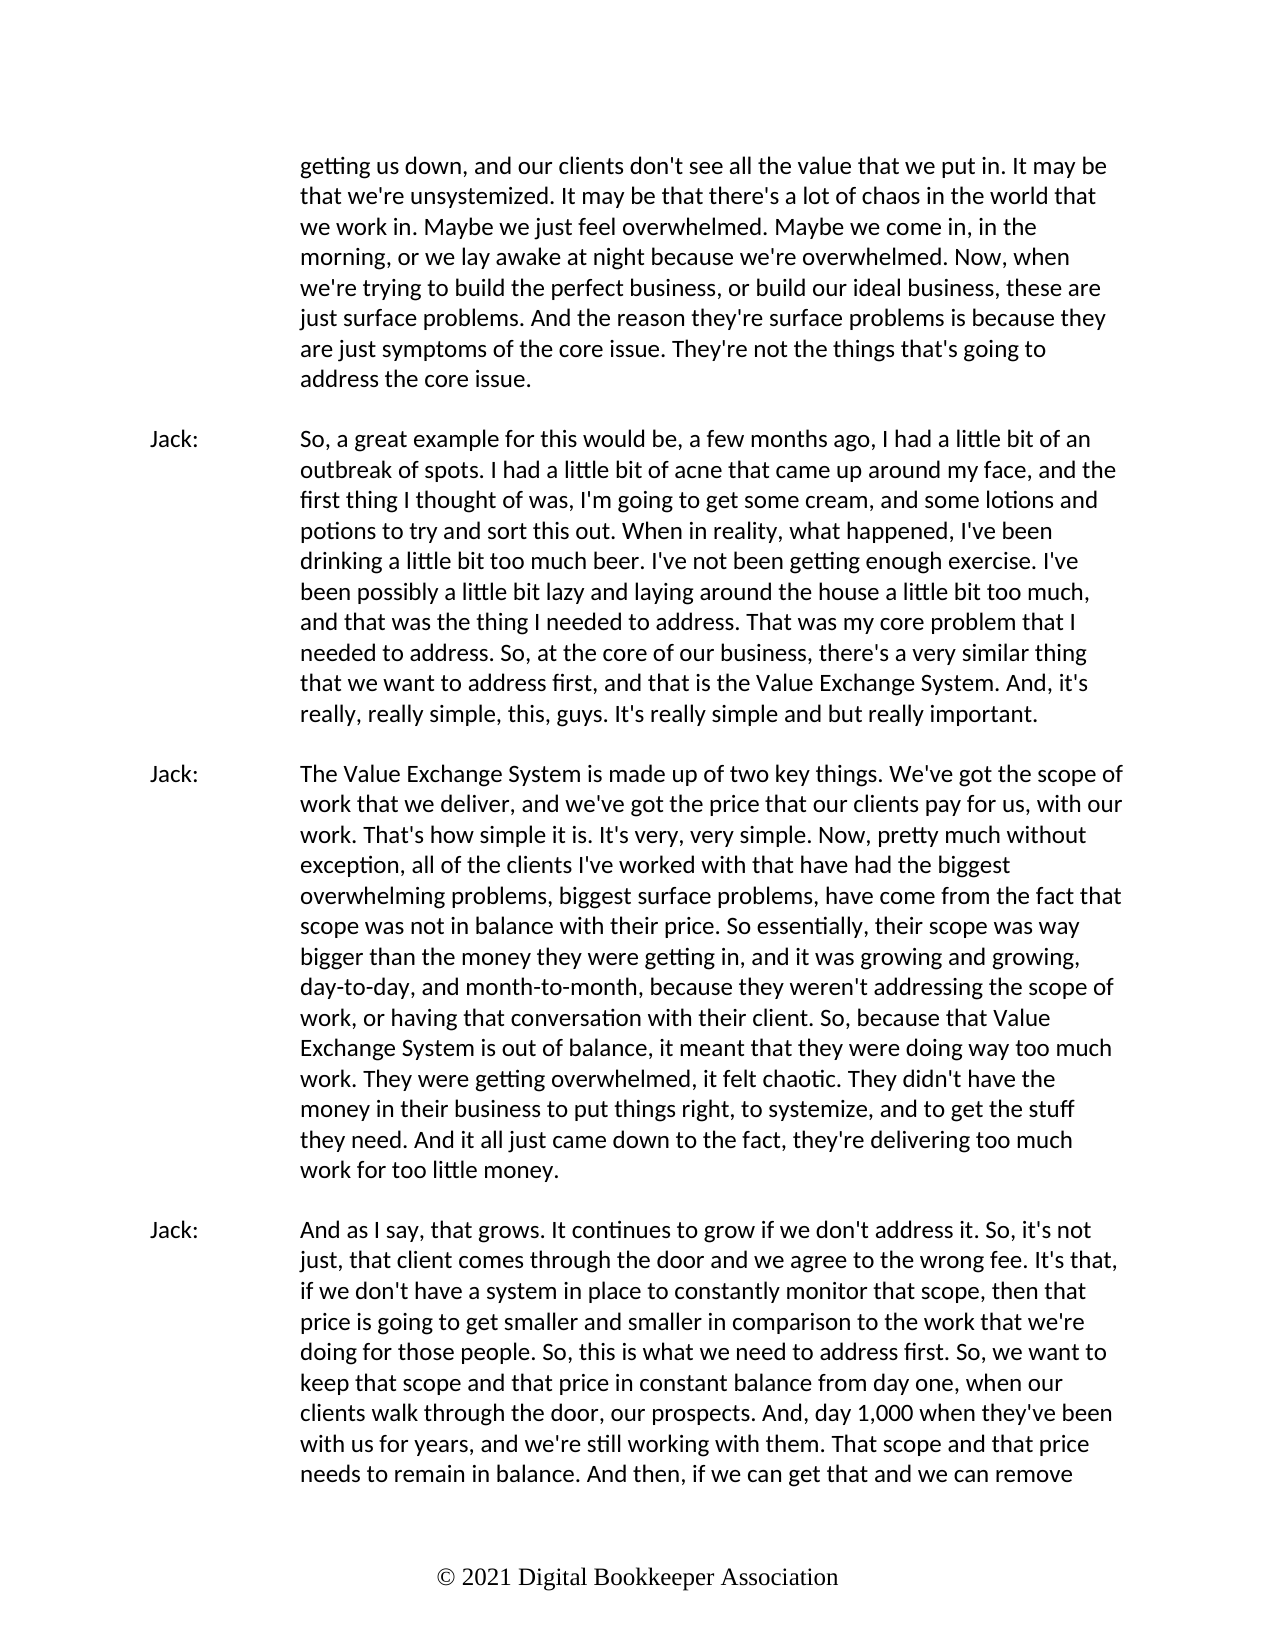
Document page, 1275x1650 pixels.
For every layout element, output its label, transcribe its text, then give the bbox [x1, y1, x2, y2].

text Jack: So, a great example for this would be, a few months ago, I had a little bit of an outbreak of spots. I had a little bit of acne that came up around my face, and the first thing I thought of was, I'm going to get some cream, and some lotions and potions to try and sort this out. When in reality, what happened, I've been drinking a little bit too much beer. I've not been getting enough exercise. I've been possibly a little bit lazy and laying around the house a little bit too much, and that was the thing I needed to address. That was my core problem that I needed to address. So, at the core of our business, there's a very similar thing that we want to address first, and that is the Value Exchange System. And, it's really, really simple, this, guys. It's really simple and but really important. [150, 423, 1125, 728]
text Jack: The Value Exchange System is made up of two key things. We've got the scope of work that we deliver, and we've got the price that our clients pay for us, with our work. That's how simple it is. It's very, very simple. Now, pretty much without exception, all of the clients I've worked with that have had the biggest overwhelming problems, biggest surface problems, have come from the fact that scope was not in balance with their price. So essentially, their scope was way bigger than the money they were getting in, and it was growing and growing, day-to-day, and month-to-month, because they weren't addressing the scope of work, or having that conversation with their client. So, because that Value Exchange System is out of balance, it meant that they were doing way too much work. They were getting overwhelmed, it felt chaotic. They didn't have the money in their business to put things right, to systemize, and to get the stuff they need. And it all just came down to the fact, they're delivering too much work for too little money. [150, 758, 1125, 1185]
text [150, 150, 1125, 394]
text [150, 1214, 1125, 1489]
